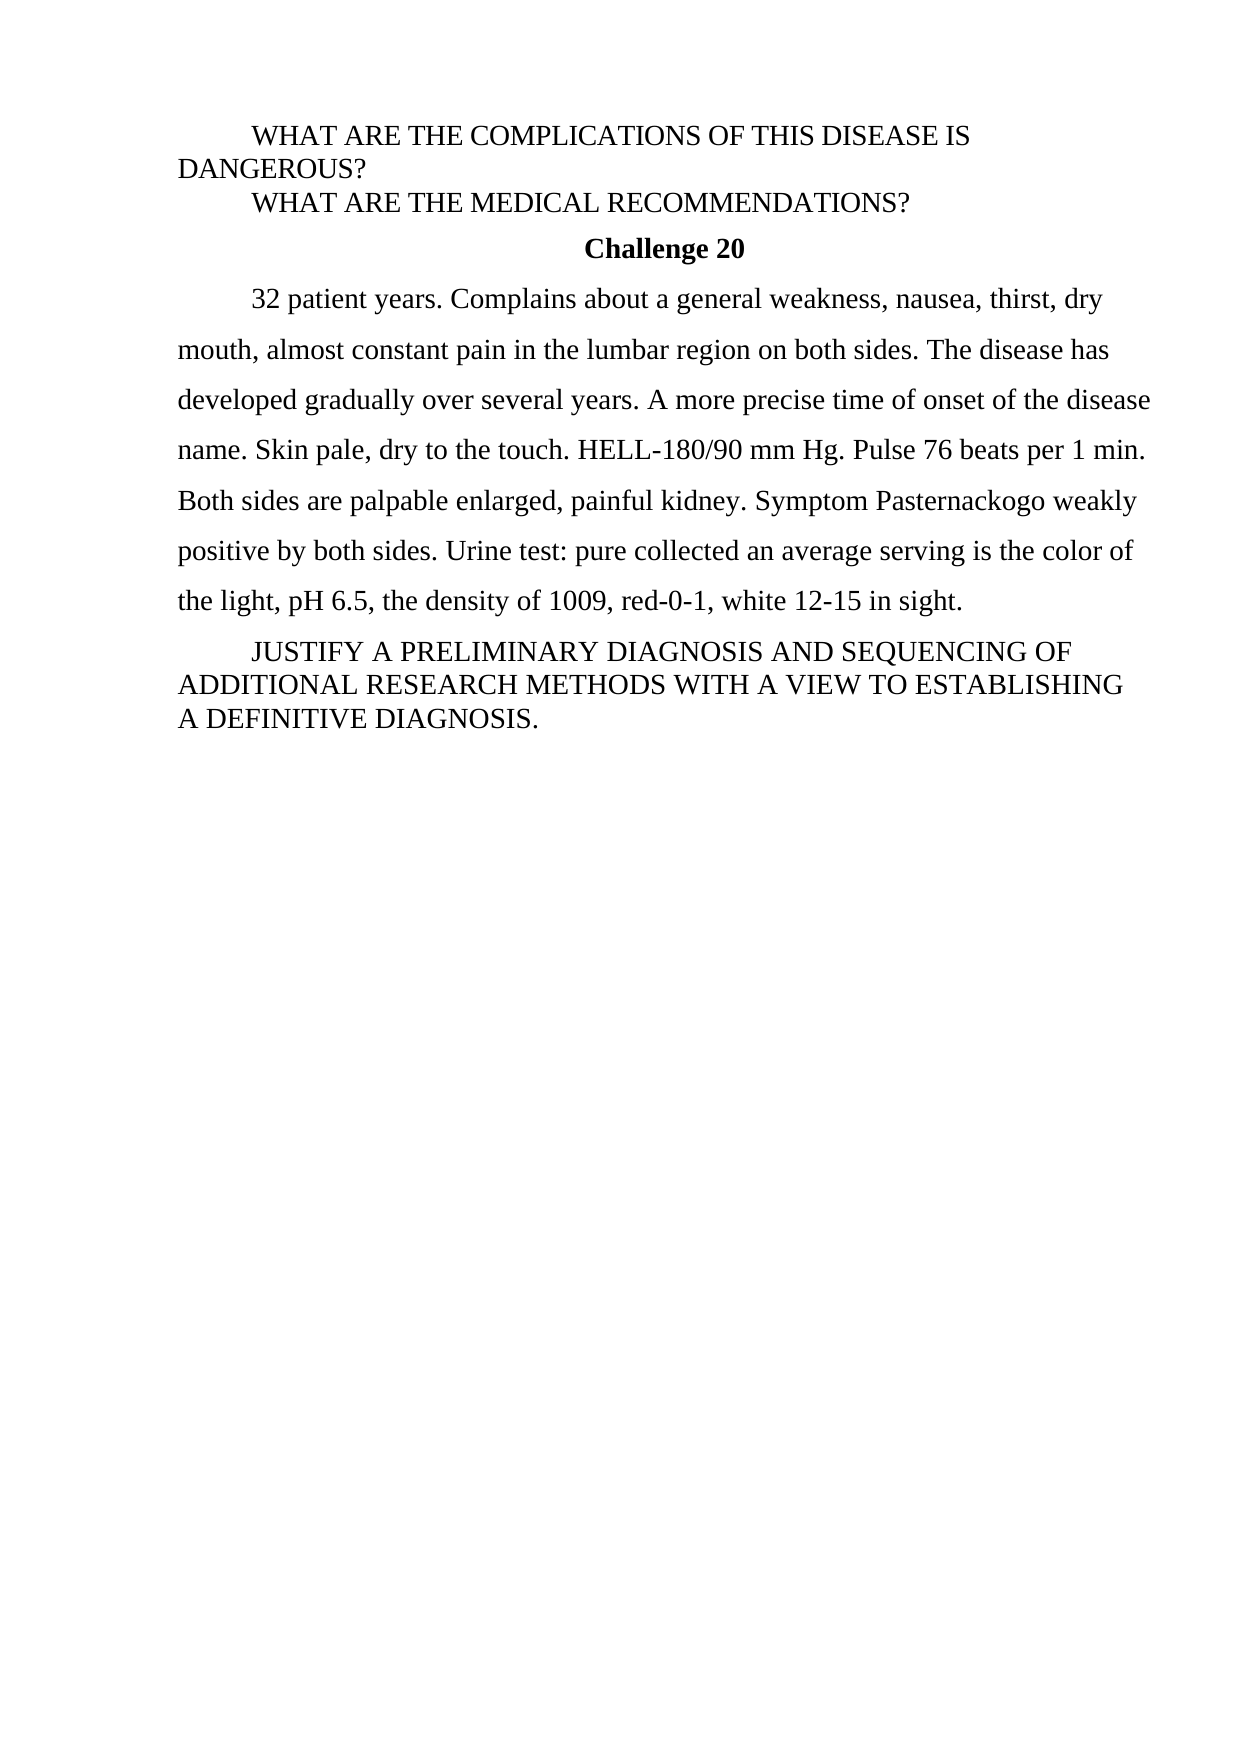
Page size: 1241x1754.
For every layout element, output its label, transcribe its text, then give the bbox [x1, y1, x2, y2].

text WHAT ARE THE MEDICAL RECOMMENDATIONS? [177, 185, 1152, 219]
text WHAT ARE THE COMPLICATIONS OF THIS DISEASE IS DANGEROUS? [177, 118, 1152, 185]
text JUSTIFY A PRELIMINARY DIAGNOSIS AND SEQUENCING OF ADDITIONAL RESEARCH METHODS WITH A VIEW TO ESTABLISHING A DEFINITIVE DIAGNOSIS. [177, 634, 1152, 734]
text 32 patient years. Complains about a general weakness, nausea, thirst, dry mouth, almost constant pain in the lumbar region on both sides. The disease has developed gradually over several years. A more precise time of onset of the disease name. Skin pale, dry to the touch. HELL-180/90 mm Hg. Pulse 76 beats per 1 min. Both sides are palpable enlarged, painful kidney. Symptom Pasternackogo weakly positive by both sides. Urine test: pure collected an average serving is the color of the light, pH 6.5, the density of 1009, red-0-1, white 12-15 in sight. [177, 282, 1152, 617]
text Challenge 20 [177, 231, 1152, 265]
